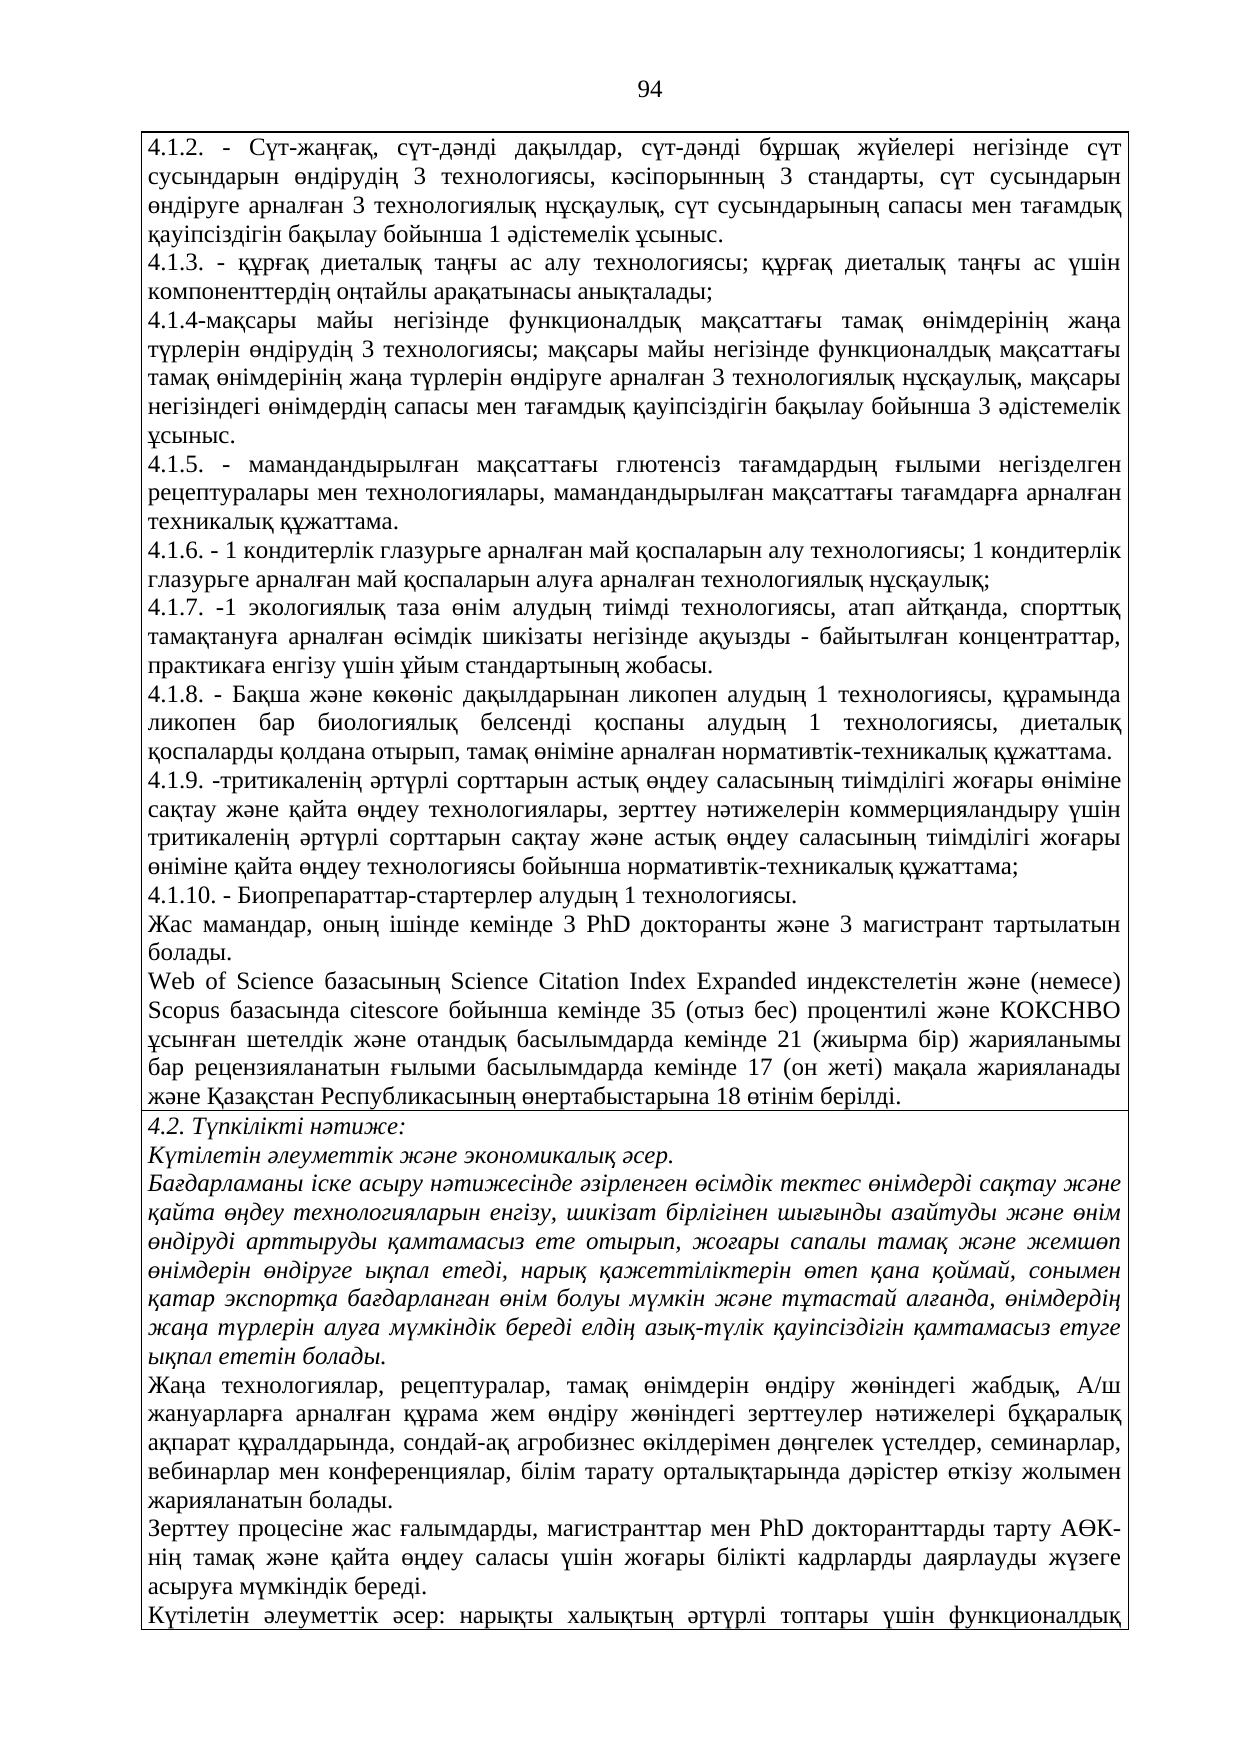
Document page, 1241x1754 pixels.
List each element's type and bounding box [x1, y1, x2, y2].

table_cell [142, 133, 1128, 1110]
table_cell [142, 1111, 1128, 1628]
